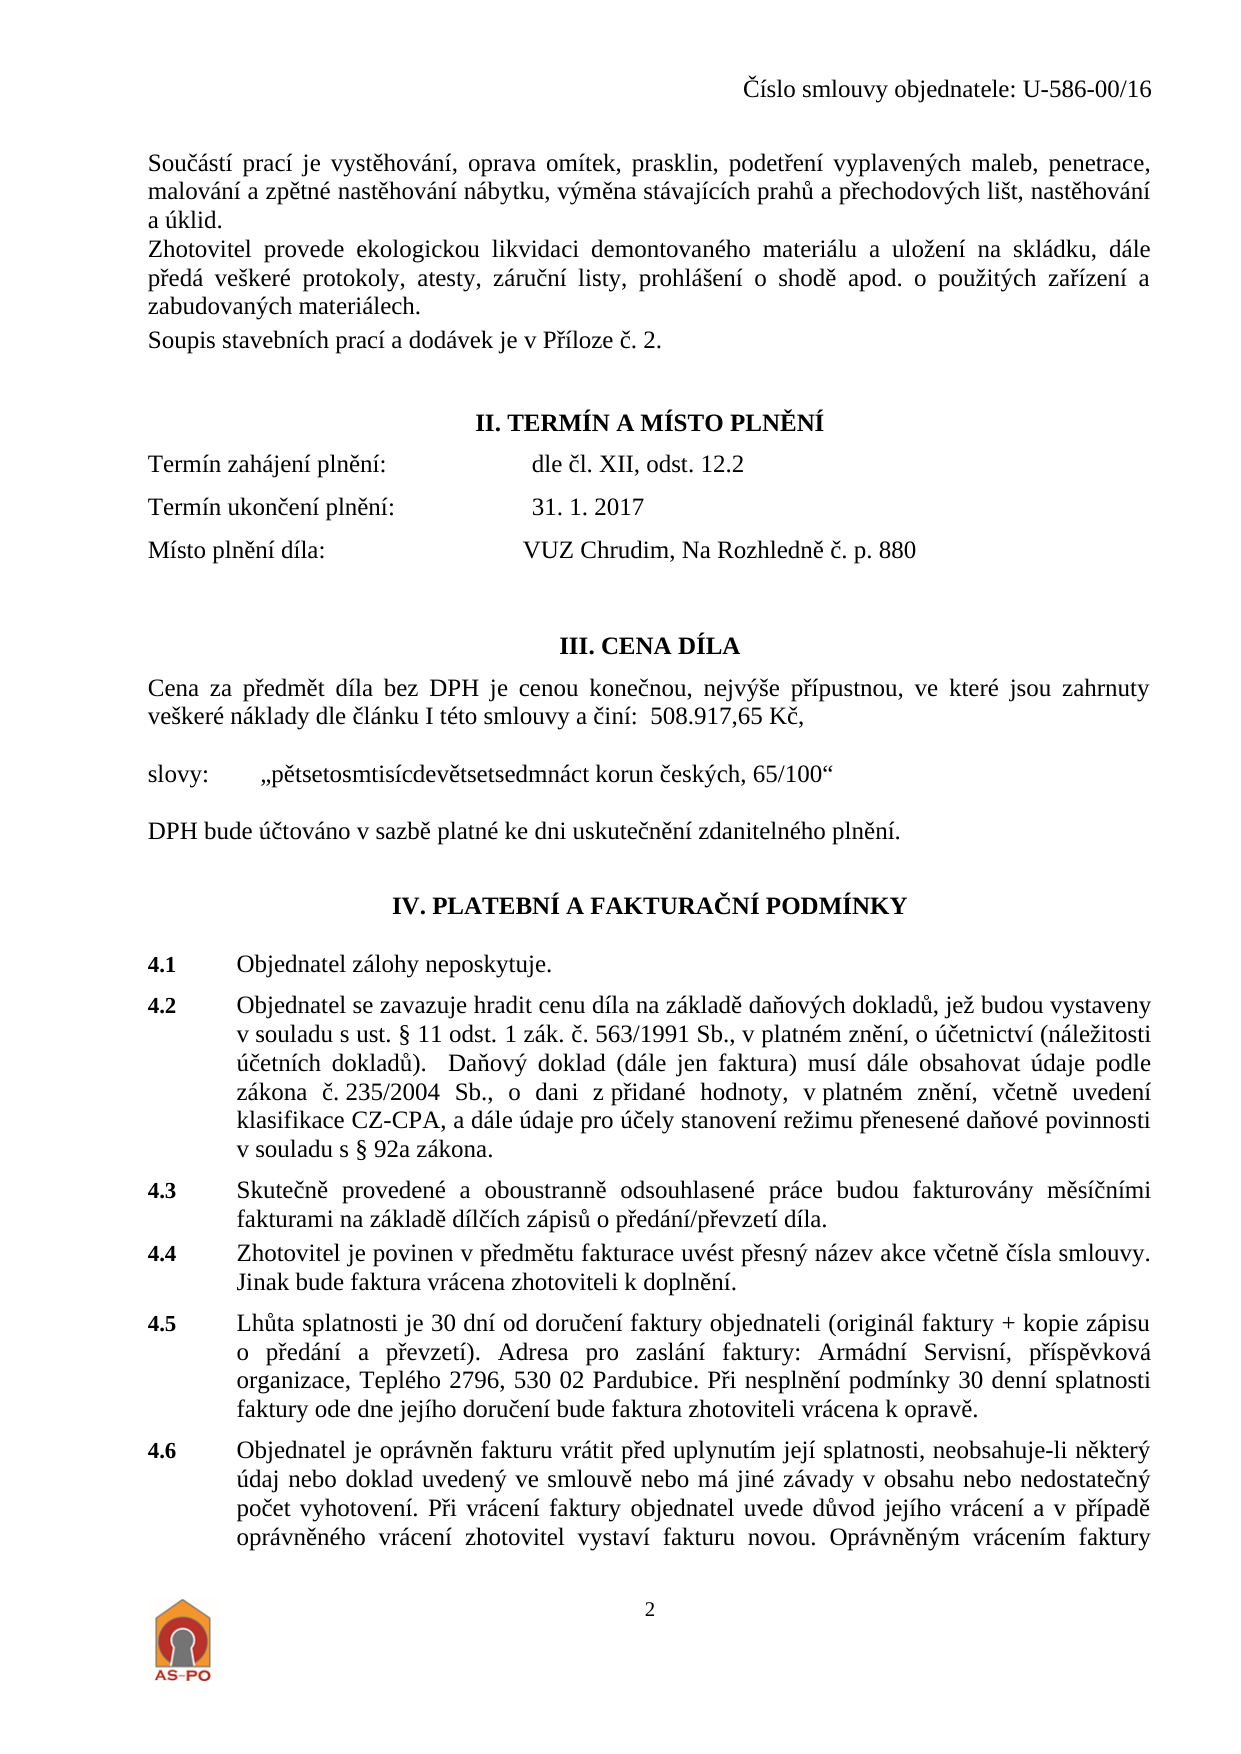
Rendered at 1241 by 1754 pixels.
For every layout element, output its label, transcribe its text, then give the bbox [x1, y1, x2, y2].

picture [147, 1597, 218, 1681]
text Termín ukončení plnění: 31. 1. 2017 [148, 492, 1152, 521]
text DPH bude účtováno v sazbě platné ke dni uskutečnění zdanitelného plnění. [148, 816, 1152, 845]
subtitle III. CENA DÍLA [148, 631, 1152, 660]
text Zhotovitel provede ekologickou likvidaci demontovaného materiálu a uložení na skládku, dále předá veškeré protokoly, atesty, záruční listy, prohlášení o shodě apod. o použitých zařízení a zabudovaných materiálech. [148, 234, 1152, 320]
list Lhůta splatnosti je 30 dní od doručení faktury objednateli (originál faktury + kopie zápisu o předání a převzetí). Adresa pro zaslání faktury: Armádní Servisní, příspěvková organizace, Teplého 2796, 530 02 Pardubice. Při nesplnění podmínky 30 denní splatnosti faktury ode dne jejího doručení bude faktura zhotoviteli vrácena k opravě. [148, 1308, 1152, 1423]
text IV. platební a fakturační podmínky [148, 891, 1152, 920]
text II. Termín a místo PLNĚNÍ [148, 408, 1152, 436]
list Objednatel se zavazuje hradit cenu díla na základě daňových dokladů, jež budou vystaveny v souladu s ust. § 11 odst. 1 zák. č. 563/1991 Sb., v platném znění, o účetnictví (náležitosti účetních dokladů). Daňový doklad (dále jen faktura) musí dále obsahovat údaje podle zákona č. 235/2004 Sb., o dani z přidané hodnoty, v platném znění, včetně uvedení klasifikace CZ-CPA, a dále údaje pro účely stanovení režimu přenesené daňové povinnosti v souladu s § 92a zákona. [148, 991, 1152, 1163]
text Součástí prací je vystěhování, oprava omítek, prasklin, podetření vyplavených maleb, penetrace, malování a zpětné nastěhování nábytku, výměna stávajících prahů a přechodových lišt, nastěhování a úklid. [148, 148, 1152, 234]
text Termín zahájení plnění: dle čl. XII, odst. 12.2 [148, 449, 1152, 478]
text Cena za předmět díla bez DPH je cenou konečnou, nejvýše přípustnou, ve které jsou zahrnuty veškeré náklady dle článku I této smlouvy a činí: 508.917,65 Kč, [148, 673, 1152, 730]
text Místo plnění díla: VUZ Chrudim, Na Rozhledně č. p. 880 [148, 535, 1152, 564]
list Objednatel zálohy neposkytuje. [148, 949, 1152, 978]
list Zhotovitel je povinen v předmětu fakturace uvést přesný název akce včetně čísla smlouvy. Jinak bude faktura vrácena zhotoviteli k doplnění. [148, 1238, 1152, 1296]
text Soupis stavebních prací a dodávek je v Příloze č. 2. [148, 325, 1152, 354]
list Skutečně provedené a oboustranně odsouhlasené práce budou fakturovány měsíčními fakturami na základě dílčích zápisů o předání/převzetí díla. [148, 1176, 1152, 1233]
text slovy: „pětsetosmtisícdevětsetsedmnáct korun českých, 65/100“ [148, 759, 1152, 788]
